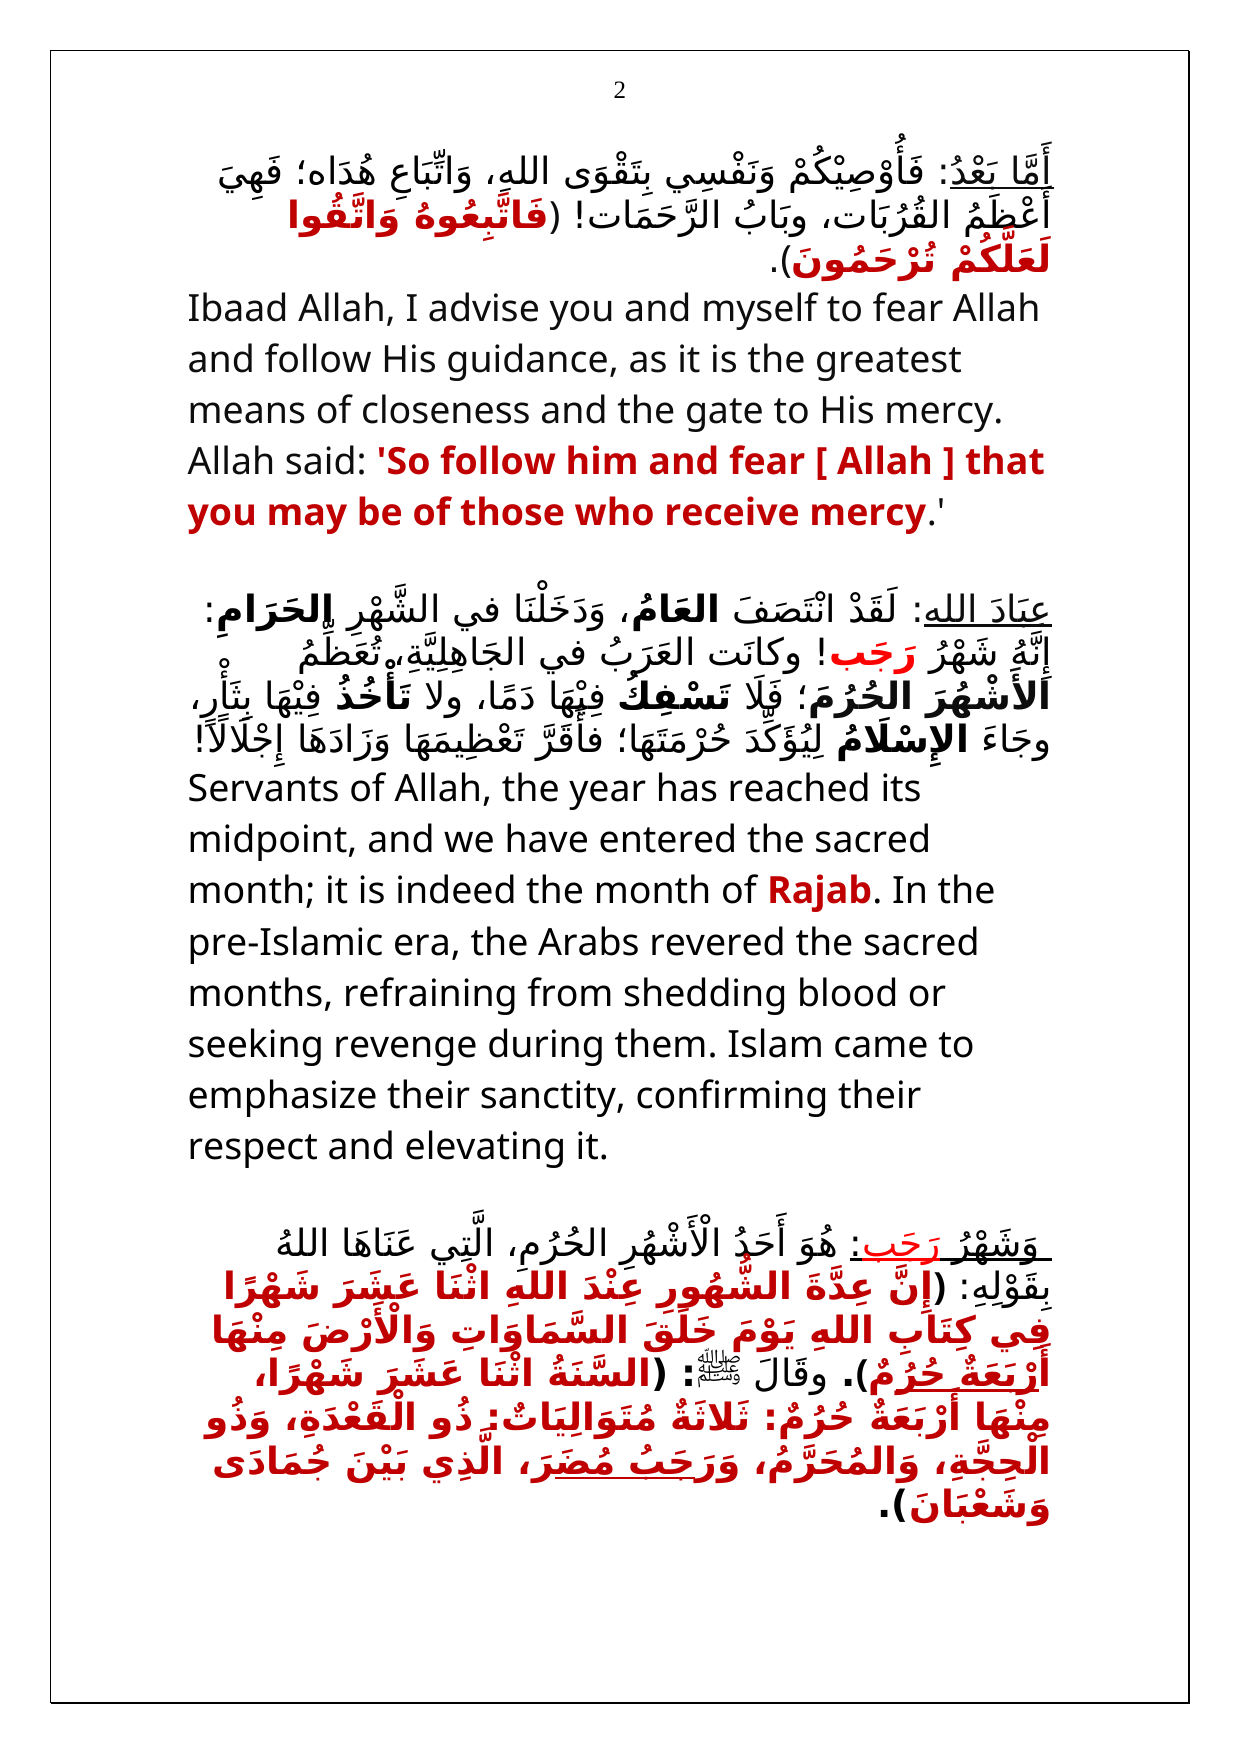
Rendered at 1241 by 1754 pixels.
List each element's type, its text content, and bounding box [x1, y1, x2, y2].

text عِبَادَ الله: لَقَدْ انْتَصَفَ العَامُ، وَدَخَلْنَا في الشَّهْرِ الحَرَامِ: إِنَّهُ شَهْرُ رَجَب! وكانَت العَرَبُ في الجَاهِلِيَّةِ، تُعَظِّمُ الأَشْهُرَ الحُرُمَ؛ فَلَا تَسْفِكُ فِيْهَا دَمًا، ولا تَأْخُذُ فِيْهَا بِثَأْرٍ، وجَاءَ الإِسْلَامُ لِيُؤَكِّدَ حُرْمَتَهَا؛ فأَقَرَّ تَعْظِيمَهَا وَزَادَهَا إِجْلَالًا! [187, 587, 1052, 762]
text Servants of Allah, the year has reached its midpoint, and we have entered the sacred month; it is indeed the month of Rajab. In the pre-Islamic era, the Arabs revered the sacred months, refraining from shedding blood or seeking revenge during them. Islam came to emphasize their sanctity, confirming their respect and elevating it. [187, 762, 1052, 1170]
text وَشَهْرُ رَجَب: هُوَ أَحَدُ الْأَشْهُرِ الحُرُمِ، الَّتِي عَنَاهَا اللهُ بِقَوْلِهِ: ﴿إِنَّ عِدَّةَ الشُّهُورِ عِنْدَ اللهِ اثْنَا عَشَرَ شَهْرًا فِي كِتَابِ اللهِ يَوْمَ خَلَقَ السَّمَاوَاتِ وَالْأَرْضَ مِنْهَا أَرْبَعَةٌ حُرُمٌ﴾. وقَالَ ﷺ: (السَّنَةُ اثْنَا عَشَرَ شَهْرًا، مِنْهَا أَرْبَعَةٌ حُرُمٌ: ثَلاثَةٌ مُتَوَالِيَاتٌ: ذُو الْقَعْدَةِ، وَذُو الْحِجَّةِ، وَالمُحَرَّمُ، وَرَجَبُ مُضَرَ، الَّذِي بَيْنَ جُمَادَى وَشَعْبَانَ). [187, 1221, 1052, 1527]
text Ibaad Allah, I advise you and myself to fear Allah and follow His guidance, as it is the greatest means of closeness and the gate to His mercy. Allah said: 'So follow him and fear [ Allah ] that you may be of those who receive mercy.' [187, 281, 1052, 536]
text أَمَّا بَعْدُ: فَأُوْصِيْكُمْ وَنَفْسِي بِتَقْوَى اللهِ، وَاتِّبَاعِ هُدَاه؛ فَهِيَ أَعْظَمُ القُرُبَات، وبَابُ الرَّحَمَات! ﴿فَاتَّبِعُوهُ وَاتَّقُوا لَعَلَّكُمْ تُرْحَمُونَ﴾. [187, 150, 1052, 281]
